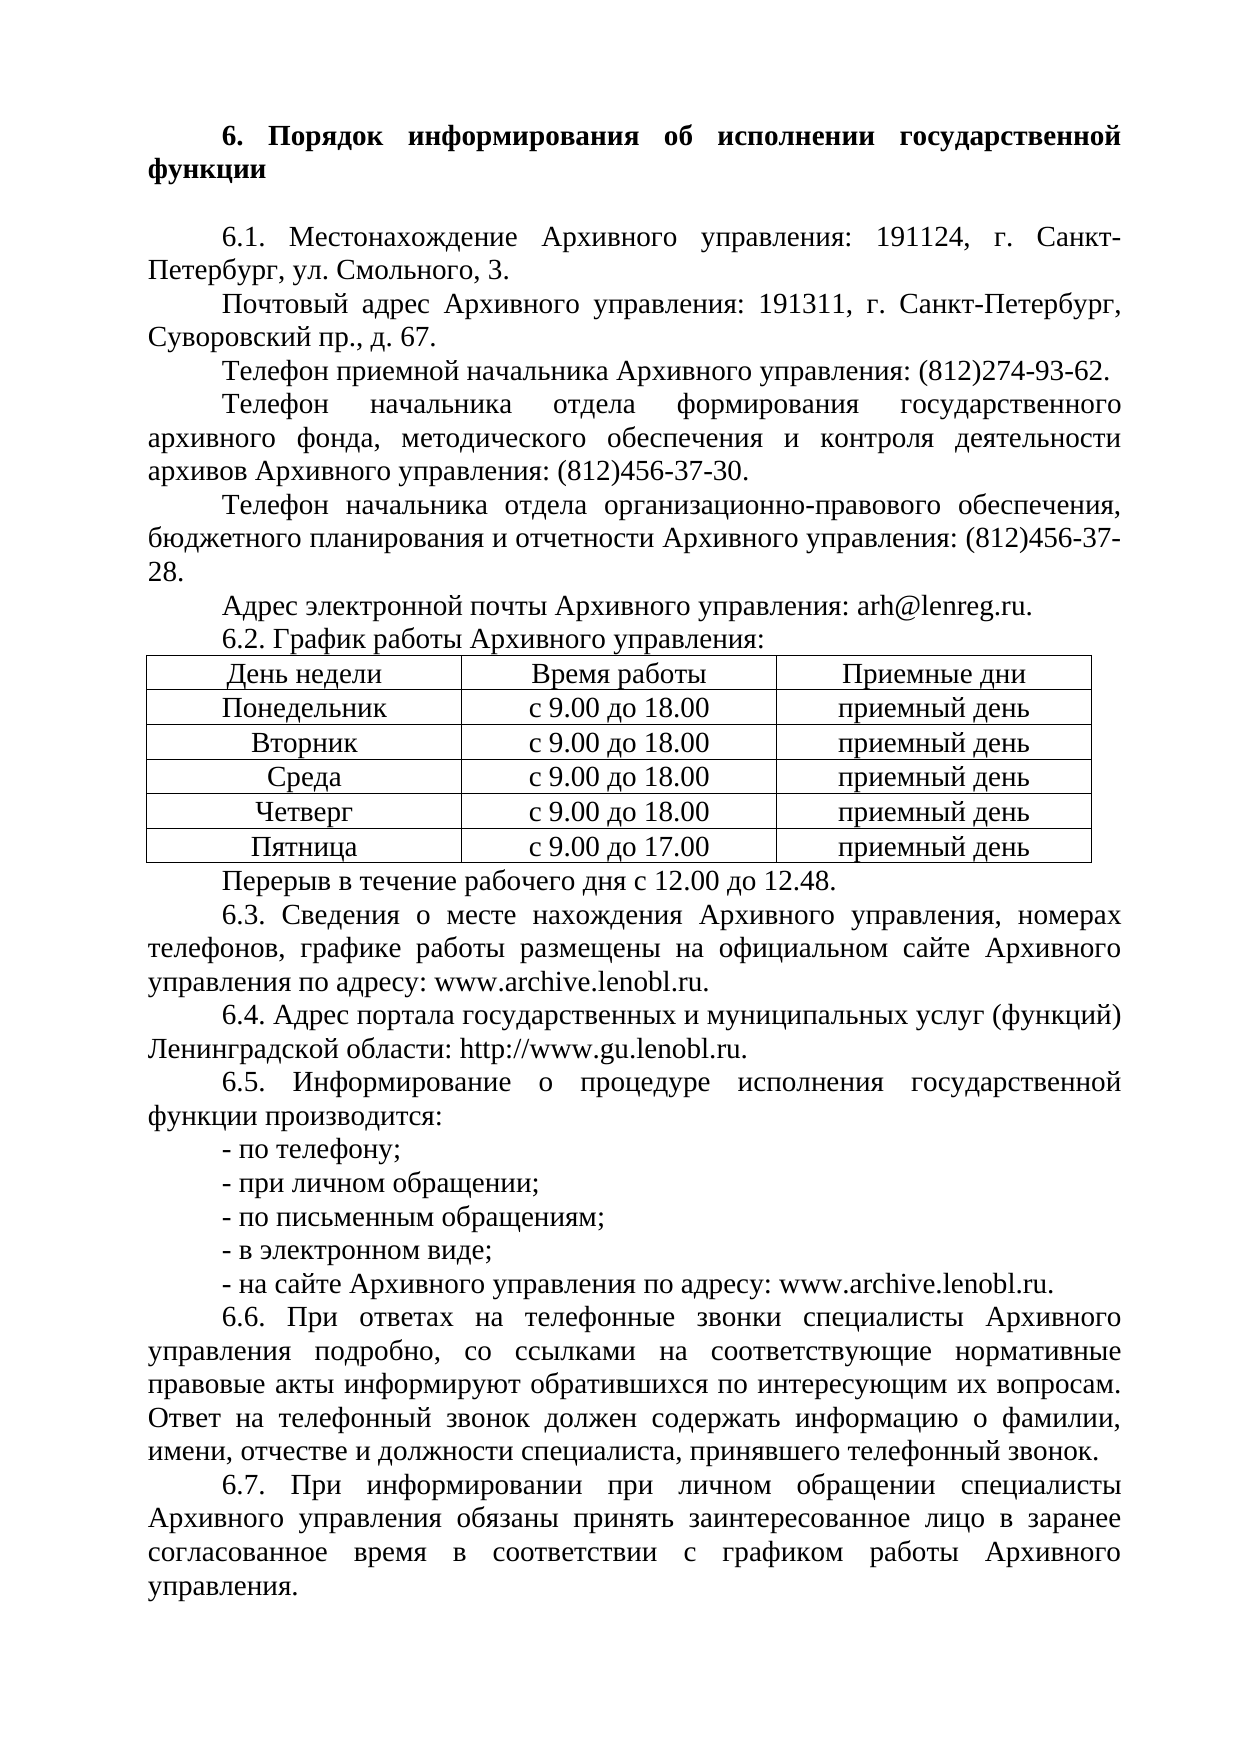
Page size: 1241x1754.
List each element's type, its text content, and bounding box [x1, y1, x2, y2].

table_header День недели [147, 656, 461, 689]
text 6.4. Адрес портала государственных и муниципальных услуг (функций) Ленинградской области: http://www.gu.lenobl.ru. [148, 997, 1122, 1064]
text Телефон начальника отдела формирования государственного архивного фонда, методического обеспечения и контроля деятельности архивов Архивного управления: (812)456-37-30. [148, 386, 1122, 487]
table_cell приемный день [777, 725, 1091, 758]
table_cell с 9.00 до 18.00 [462, 690, 776, 724]
text - на сайте Архивного управления по адресу: www.archive.lenobl.ru. [148, 1266, 1122, 1299]
table_cell приемный день [777, 829, 1091, 862]
table_cell приемный день [777, 760, 1091, 793]
table_cell Понедельник [147, 690, 461, 724]
text Почтовый адрес Архивного управления: 191311, г. Санкт-Петербург, Суворовский пр., д. 67. [148, 286, 1122, 353]
text Перерыв в течение рабочего дня с 12.00 до 12.48. [148, 863, 1122, 897]
table_header Приемные дни [777, 656, 1091, 689]
text - по телефону; [148, 1132, 1122, 1165]
text 6.5. Информирование о процедуре исполнения государственной функции производится: [148, 1064, 1122, 1132]
table_cell Среда [147, 760, 461, 793]
text Телефон приемной начальника Архивного управления: (812)274-93-62. [148, 353, 1122, 386]
text 6. Порядок информирования об исполнении государственной функции [148, 118, 1122, 185]
table_cell Вторник [147, 725, 461, 758]
table_header Время работы [462, 656, 776, 689]
table_cell Пятница [147, 829, 461, 862]
text 6.6. При ответах на телефонные звонки специалисты Архивного управления подробно, со ссылками на соответствующие нормативные правовые акты информируют обратившихся по интересующим их вопросам. Ответ на телефонный звонок должен содержать информацию о фамилии, имени, отчестве и должности специалиста, принявшего телефонный звонок. [148, 1299, 1122, 1467]
text Адрес электронной почты Архивного управления: arh@lenreg.ru. [148, 588, 1122, 621]
text 6.3. Сведения о месте нахождения Архивного управления, номерах телефонов, графике работы размещены на официальном сайте Архивного управления по адресу: www.archive.lenobl.ru. [148, 897, 1122, 997]
table_cell Четверг [147, 794, 461, 828]
table_cell с 9.00 до 18.00 [462, 760, 776, 793]
table_cell приемный день [777, 690, 1091, 724]
text - при личном обращении; [148, 1165, 1122, 1199]
table_cell с 9.00 до 17.00 [462, 829, 776, 862]
text Телефон начальника отдела организационно-правового обеспечения, бюджетного планирования и отчетности Архивного управления: (812)456-37-28. [148, 487, 1122, 588]
text - по письменным обращениям; [148, 1199, 1122, 1232]
text 6.1. Местонахождение Архивного управления: 191124, г. Санкт-Петербург, ул. Смольного, 3. [148, 219, 1122, 286]
table_cell приемный день [777, 794, 1091, 828]
text 6.7. При информировании при личном обращении специалисты Архивного управления обязаны принять заинтересованное лицо в заранее согласованное время в соответствии с графиком работы Архивного управления. [148, 1467, 1122, 1601]
table_cell с 9.00 до 18.00 [462, 725, 776, 758]
table_cell с 9.00 до 18.00 [462, 794, 776, 828]
text 6.2. График работы Архивного управления: [148, 621, 1122, 655]
text - в электронном виде; [148, 1232, 1122, 1266]
